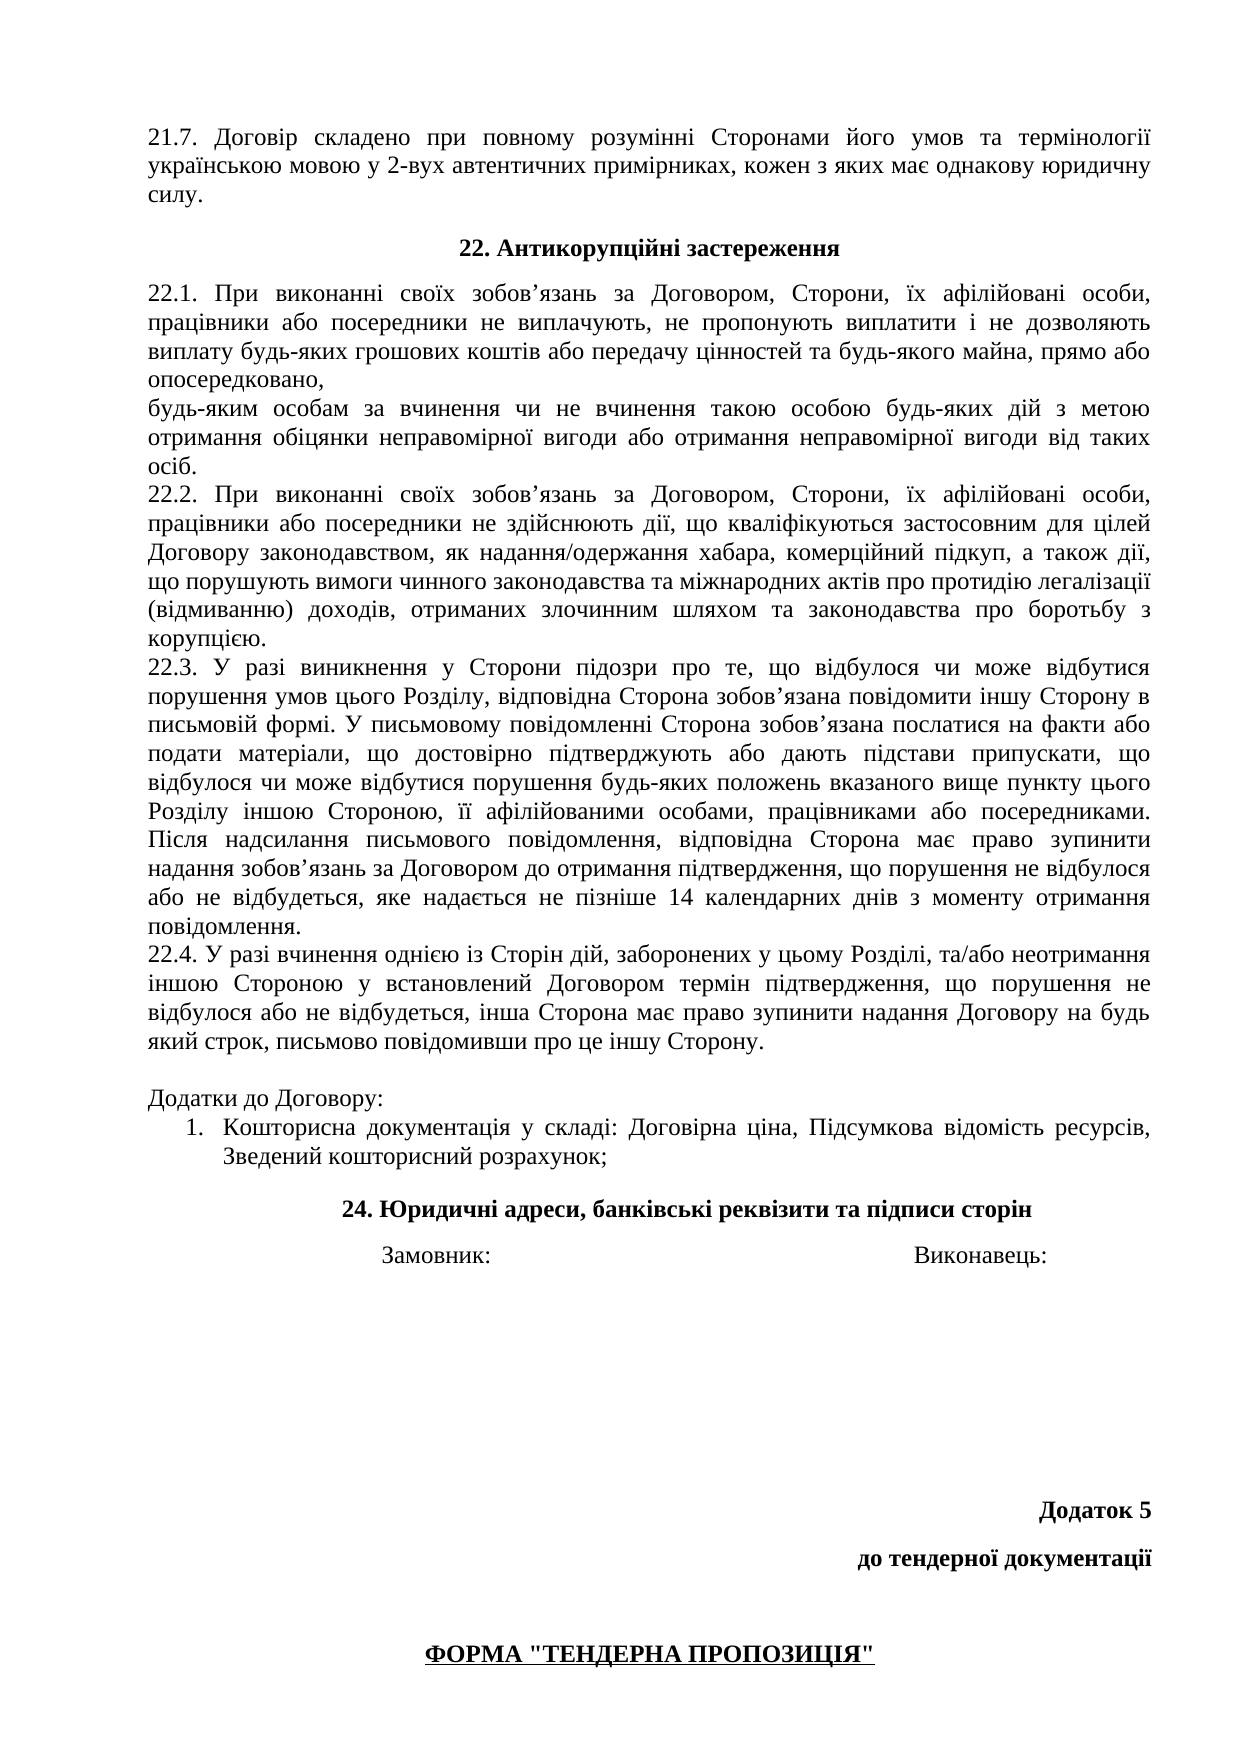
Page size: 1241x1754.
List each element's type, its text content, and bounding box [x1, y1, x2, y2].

text 22. Антикорупційні застереження [148, 233, 1152, 262]
text 22.1. При виконанні своїх зобов’язань за Договором, Сторони, їх афілійовані особи, працівники або посередники не виплачують, не пропонують виплатити і не дозволяють виплату будь-яких грошових коштів або передачу цінностей та будь-якого майна, прямо або опосередковано, будь-яким особам за вчинення чи не вчинення такою особою будь-яких дій з метою отримання обіцянки неправомірної вигоди або отримання неправомірної вигоди від таких осіб. [148, 278, 1152, 479]
text 21.7. Договір складено при повному розумінні Сторонами його умов та термінології українською мовою у 2-вух автентичних примірниках, кожен з яких має однакову юридичну силу. [148, 122, 1152, 208]
table_header Замовник: [115, 1240, 672, 1469]
list Кошторисна документація у складі: Договірна ціна, Підсумкова відомість ресурсів, Зведений кошторисний розрахунок; [185, 1112, 1152, 1169]
text 22.3. У разі виникнення у Сторони підозри про те, що відбулося чи може відбутися порушення умов цього Розділу, відповідна Сторона зобов’язана повідомити іншу Сторону в письмовій формі. У письмовому повідомленні Сторона зобов’язана послатися на факти або подати матеріали, що достовірно підтверджують або дають підстави припускати, що відбулося чи може відбутися порушення будь-яких положень вказаного вище пункту цього Розділу іншою Стороною, її афілійованими особами, працівниками або посередниками. Після надсилання письмового повідомлення, відповідна Сторона має право зупинити надання зобов’язань за Договором до отримання підтвердження, що порушення не відбулося або не відбудеться, яке надається не пізніше 14 календарних днів з моменту отримання повідомлення. [148, 652, 1152, 939]
text 24. Юридичні адреси, банківські реквізити та підписи сторін [148, 1194, 1152, 1223]
text 22.2. При виконанні своїх зобов’язань за Договором, Сторони, їх афілійовані особи, працівники або посередники не здійснюють дії, що кваліфікуються застосовним для цілей Договору законодавством, як надання/одержання хабара, комерційний підкуп, а також дії, що порушують вимоги чинного законодавства та міжнародних актів про протидію легалізації (відмиванню) доходів, отриманих злочинним шляхом та законодавства про боротьбу з корупцією. [148, 479, 1152, 652]
text до тендерної документації [148, 1543, 1152, 1572]
text Додатки до Договору: [148, 1083, 1152, 1112]
text 22.4. У разі вчинення однією із Сторін дій, заборонених у цьому Розділі, та/або неотримання іншою Стороною у встановлений Договором термін підтвердження, що порушення не відбулося або не відбудеться, інша Сторона має право зупинити надання Договору на будь який строк, письмово повідомивши про це іншу Сторону. [148, 939, 1152, 1054]
text ФОРМА "ТЕНДЕРНА ПРОПОЗИЦІЯ" [148, 1639, 1152, 1667]
text Додаток 5 [148, 1496, 1152, 1524]
table_header Виконавець: [672, 1240, 1203, 1469]
